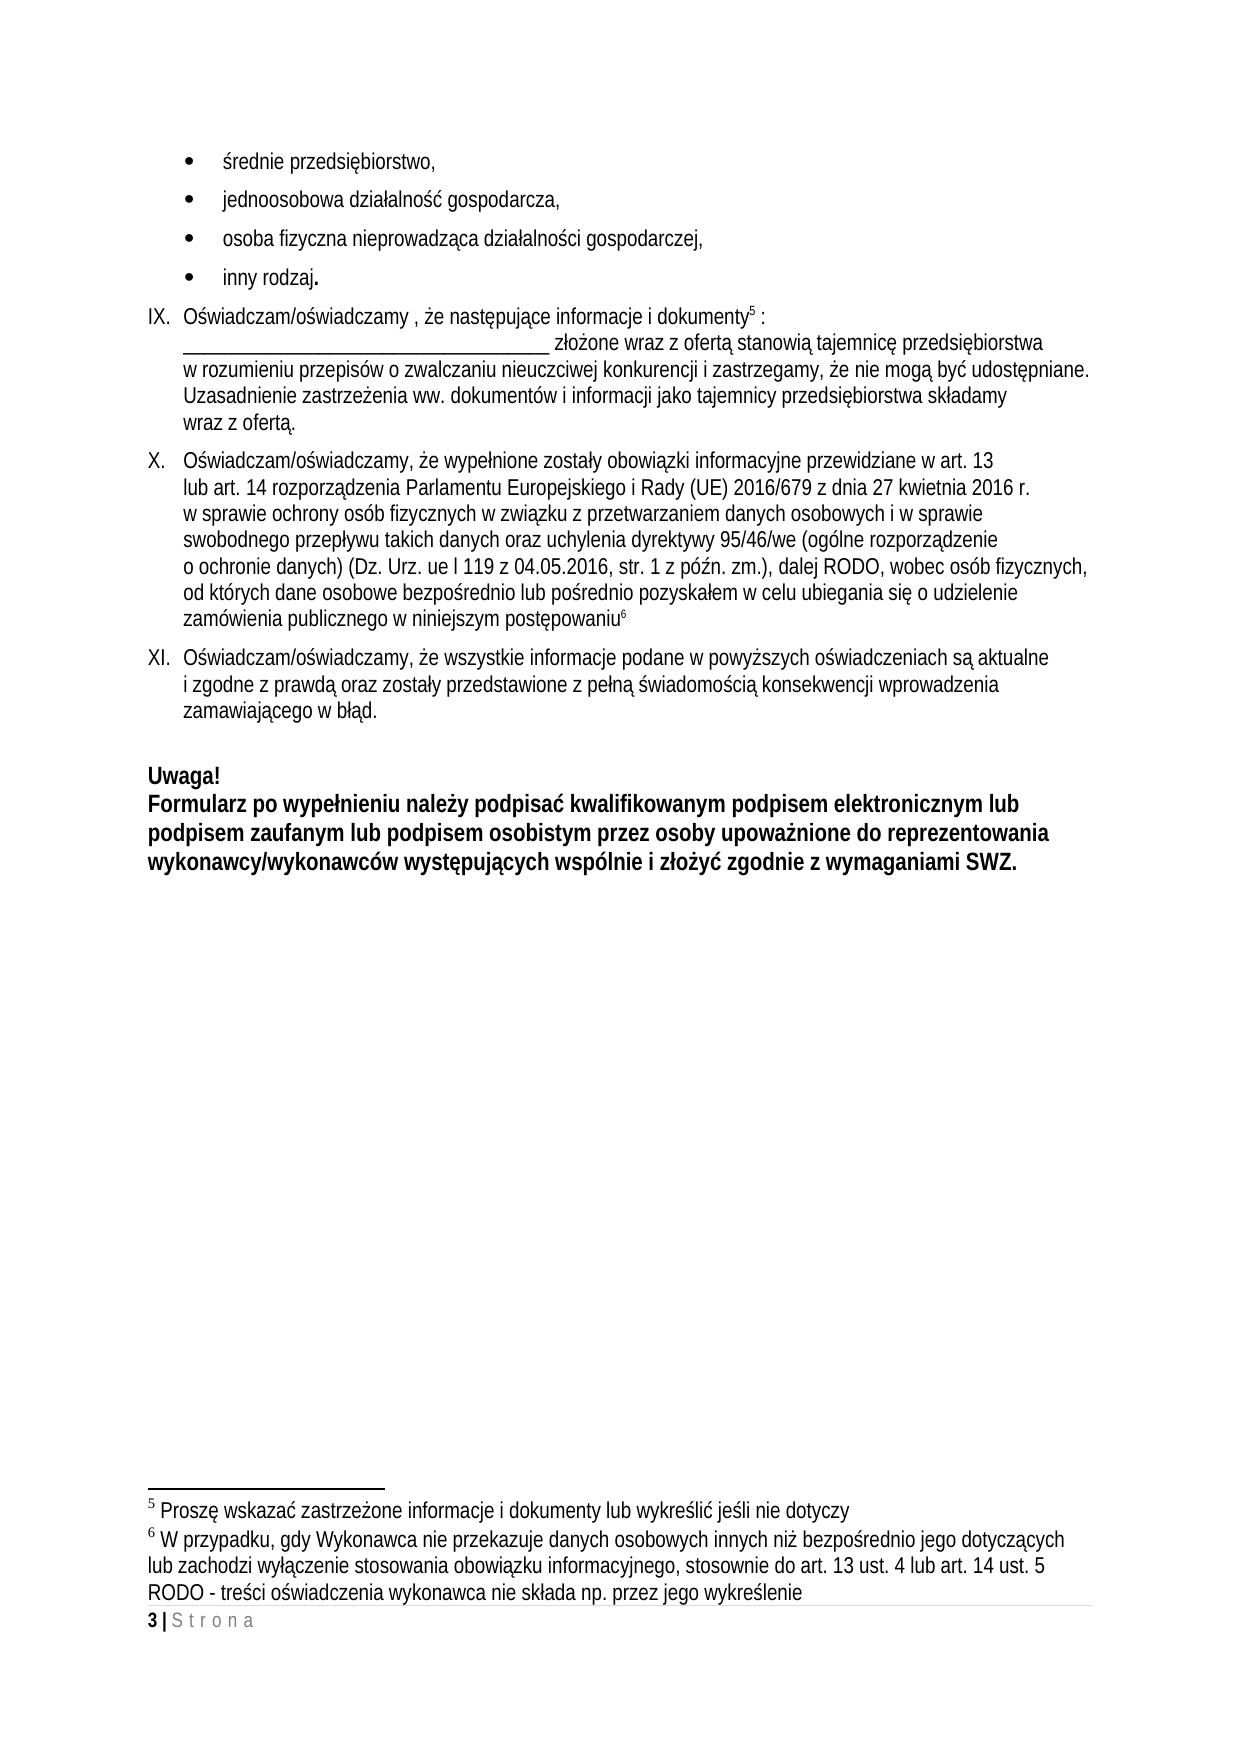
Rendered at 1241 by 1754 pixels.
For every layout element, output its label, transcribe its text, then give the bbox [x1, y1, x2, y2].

text Uwaga! [148, 761, 1093, 789]
list inny rodzaj. [185, 264, 1093, 291]
text Formularz po wypełnieniu należy podpisać kwalifikowanym podpisem elektronicznym lub podpisem zaufanym lub podpisem osobistym przez osoby upoważnione do reprezentowania wykonawcy/wykonawców występujących wspólnie i złożyć zgodnie z wymaganiami SWZ. [148, 789, 1093, 875]
list osoba fizyczna nieprowadząca działalności gospodarczej, [185, 225, 1093, 252]
list jednoosobowa działalność gospodarcza, [185, 186, 1093, 213]
list Oświadczam/oświadczamy , że następujące informacje i dokumenty : ___________________________________ złożone wraz z ofertą stanowią tajemnicę przedsiębiorstwa w rozumieniu przepisów o zwalczaniu nieuczciwej konkurencji i zastrzegamy, że nie mogą być udostępniane. Uzasadnienie zastrzeżenia ww. dokumentów i informacji jako tajemnicy przedsiębiorstwa składamy wraz z ofertą. [148, 303, 1093, 435]
list średnie przedsiębiorstwo, [185, 148, 1093, 174]
list Oświadczam/oświadczamy, że wypełnione zostały obowiązki informacyjne przewidziane w art. 13 lub art. 14 rozporządzenia Parlamentu Europejskiego i Rady (UE) 2016/679 z dnia 27 kwietnia 2016 r. w sprawie ochrony osób fizycznych w związku z przetwarzaniem danych osobowych i w sprawie swobodnego przepływu takich danych oraz uchylenia dyrektywy 95/46/we (ogólne rozporządzenie o ochronie danych) (Dz. Urz. ue l 119 z 04.05.2016, str. 1 z późn. zm.), dalej RODO, wobec osób fizycznych, od których dane osobowe bezpośrednio lub pośrednio pozyskałem w celu ubiegania się o udzielenie zamówienia publicznego w niniejszym postępowaniu [148, 447, 1093, 632]
list Oświadczam/oświadczamy, że wszystkie informacje podane w powyższych oświadczeniach są aktualne i zgodne z prawdą oraz zostały przedstawione z pełną świadomością konsekwencji wprowadzenia zamawiającego w błąd. [148, 644, 1093, 723]
